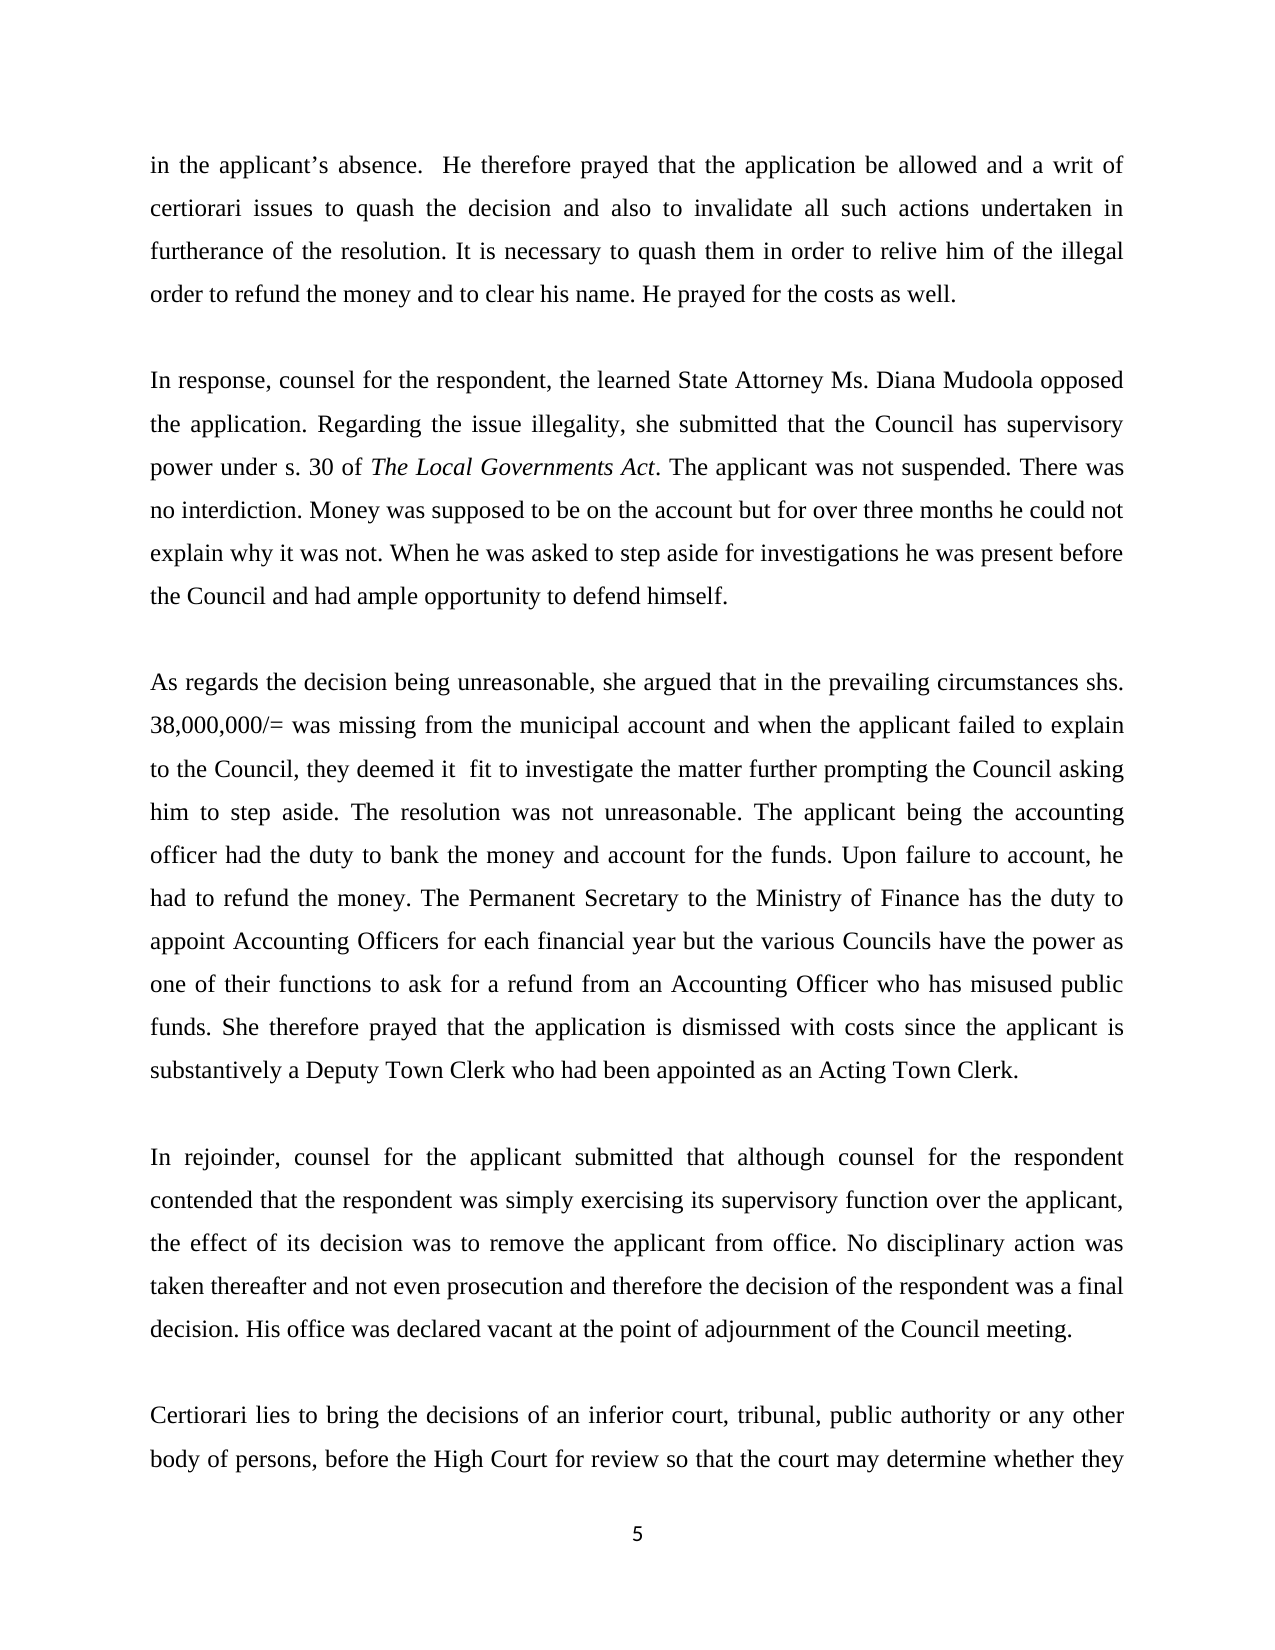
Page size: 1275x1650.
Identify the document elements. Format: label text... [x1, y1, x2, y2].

text In response, counsel for the respondent, the learned State Attorney Ms. Diana Mudoola opposed the application. Regarding the issue illegality, she submitted that the Council has supervisory power under s. 30 of The Local Governments Act. The applicant was not suspended. There was no interdiction. Money was supposed to be on the account but for over three months he could not explain why it was not. When he was asked to step aside for investigations he was present before the Council and had ample opportunity to defend himself. [150, 366, 1125, 610]
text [150, 1401, 1125, 1472]
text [150, 150, 1125, 308]
text In rejoinder, counsel for the applicant submitted that although counsel for the respondent contended that the respondent was simply exercising its supervisory function over the applicant, the effect of its decision was to remove the applicant from office. No disciplinary action was taken thereafter and not even prosecution and therefore the decision of the respondent was a final decision. His office was declared vacant at the point of adjournment of the Council meeting. [150, 1142, 1125, 1343]
text As regards the decision being unreasonable, she argued that in the prevailing circumstances shs. 38,000,000/= was missing from the municipal account and when the applicant failed to explain to the Council, they deemed it fit to investigate the matter further prompting the Council asking him to step aside. The resolution was not unreasonable. The applicant being the accounting officer had the duty to bank the money and account for the funds. Upon failure to account, he had to refund the money. The Permanent Secretary to the Ministry of Finance has the duty to appoint Accounting Officers for each financial year but the various Councils have the power as one of their functions to ask for a refund from an Accounting Officer who has misused public funds. She therefore prayed that the application is dismissed with costs since the applicant is substantively a Deputy Town Clerk who had been appointed as an Acting Town Clerk. [150, 667, 1125, 1084]
